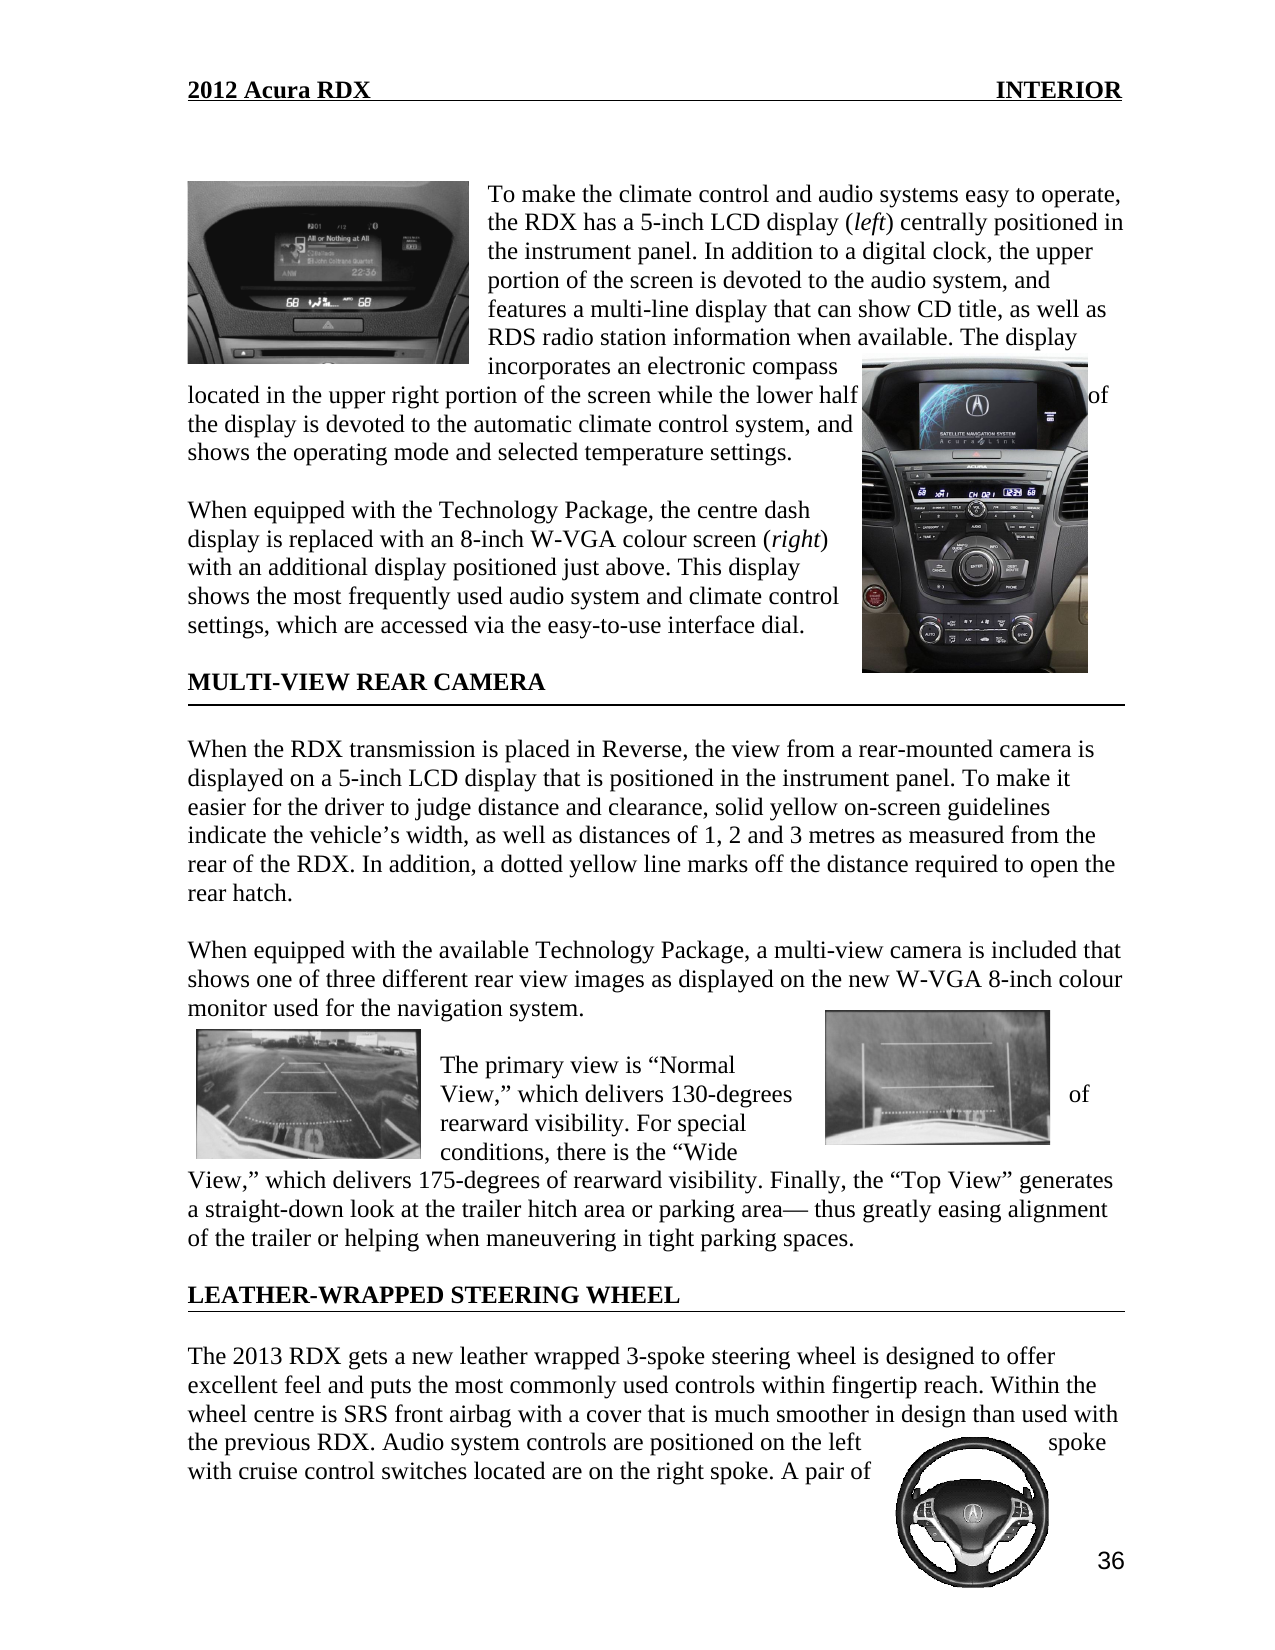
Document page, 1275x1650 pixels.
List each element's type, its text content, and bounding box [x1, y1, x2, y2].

text The primary view is “Normal View,” which delivers 130-degrees of rearward visibility. For special conditions, there is the “Wide View,” which delivers 175-degrees of rearward visibility. Finally, the “Top View” generates a straight-down look at the trailer hitch area or parking area— thus greatly easing alignment of the trailer or helping when maneuvering in tight parking spaces. [187, 1051, 1125, 1252]
text When the RDX transmission is placed in Reverse, the view from a rear-mounted camera is displayed on a 5-inch LCD display that is positioned in the instrument panel. To make it easier for the driver to judge distance and clearance, solid yellow on-screen guidelines indicate the vehicle’s width, as well as distances of 1, 2 and 3 metres as measured from the rear of the RDX. In addition, a dotted yellow line marks off the distance required to open the rear hatch. [187, 734, 1125, 907]
text To make the climate control and audio systems easy to operate, the RDX has a 5-inch LCD display (left) centrally positioned in the instrument panel. In addition to a digital clock, the upper portion of the screen is devoted to the audio system, and features a multi-line display that can show CD title, as well as RDS radio station information when available. The display incorporates an electronic compass located in the upper right portion of the screen while the lower half of the display is devoted to the automatic climate control system, and shows the operating mode and selected temperature settings. [187, 179, 1125, 466]
text When equipped with the available Technology Package, a multi-view camera is included that shows one of three different rear view images as displayed on the new W-VGA 8-inch colour monitor used for the navigation system. [187, 936, 1125, 1022]
text When equipped with the Technology Package, the centre dash display is replaced with an 8-inch W-VGA colour screen (right) with an additional display positioned just above. This display shows the most frequently used audio system and climate control settings, which are accessed via the easy-to-use interface dial. [187, 495, 1125, 639]
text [187, 1341, 1125, 1485]
picture [862, 466, 1088, 495]
text LEATHER-WRAPPED STEERING WHEEL [187, 1281, 1125, 1312]
picture [862, 639, 1088, 667]
text MULTI-VIEW REAR CAMERA [187, 667, 1125, 706]
